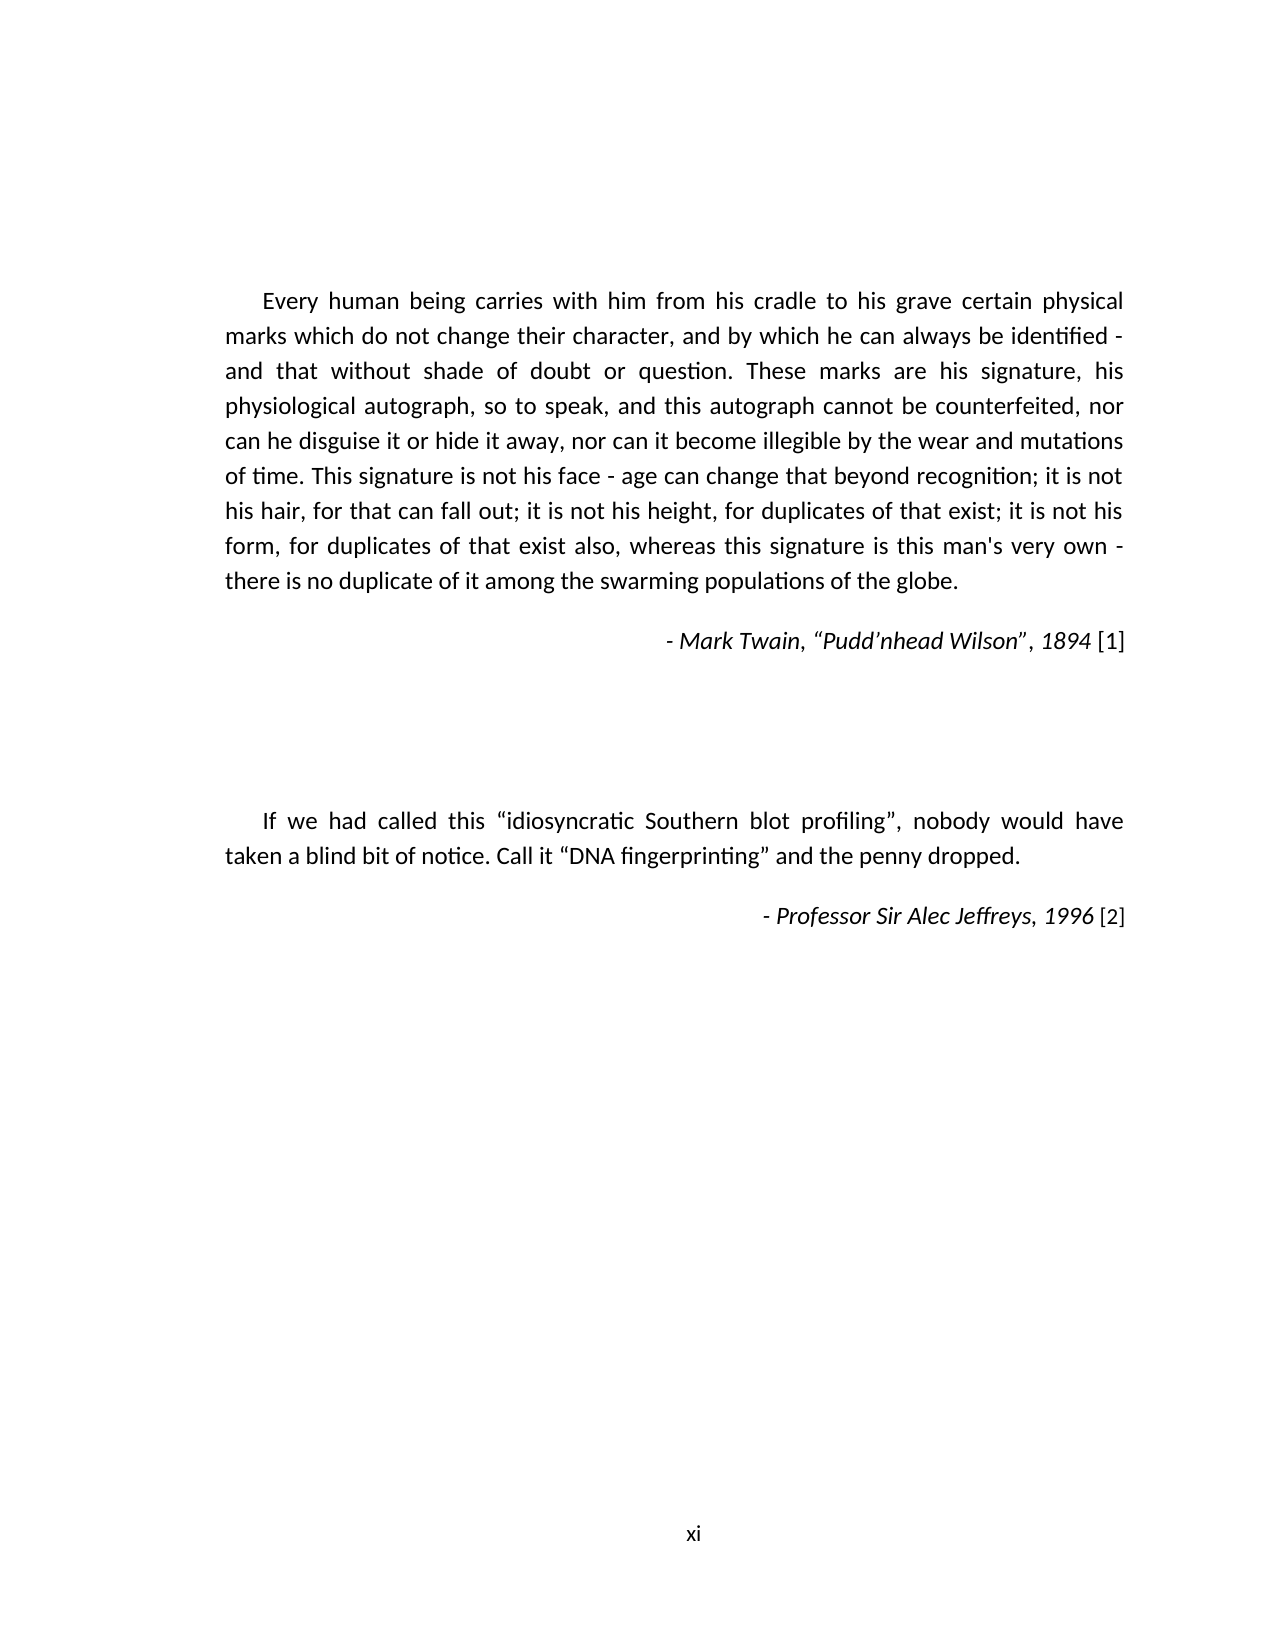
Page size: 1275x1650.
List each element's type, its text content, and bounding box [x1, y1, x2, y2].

text - Mark Twain, “Pudd’nhead Wilson”, 1894 [1] [225, 625, 1125, 656]
text - Professor Sir Alec Jeffreys, 1996 [2] [225, 900, 1125, 931]
text If we had called this “idiosyncratic Southern blot profiling”, nobody would have taken a blind bit of notice. Call it “DNA fingerprinting” and the penny dropped. [225, 805, 1125, 871]
text Every human being carries with him from his cradle to his grave certain physical marks which do not change their character, and by which he can always be identified - and that without shade of doubt or question. These marks are his signature, his physiological autograph, so to speak, and this autograph cannot be counterfeited, nor can he disguise it or hide it away, nor can it become illegible by the wear and mutations of time. This signature is not his face - age can change that beyond recognition; it is not his hair, for that can fall out; it is not his height, for duplicates of that exist; it is not his form, for duplicates of that exist also, whereas this signature is this man's very own - there is no duplicate of it among the swarming populations of the globe. [225, 285, 1125, 596]
